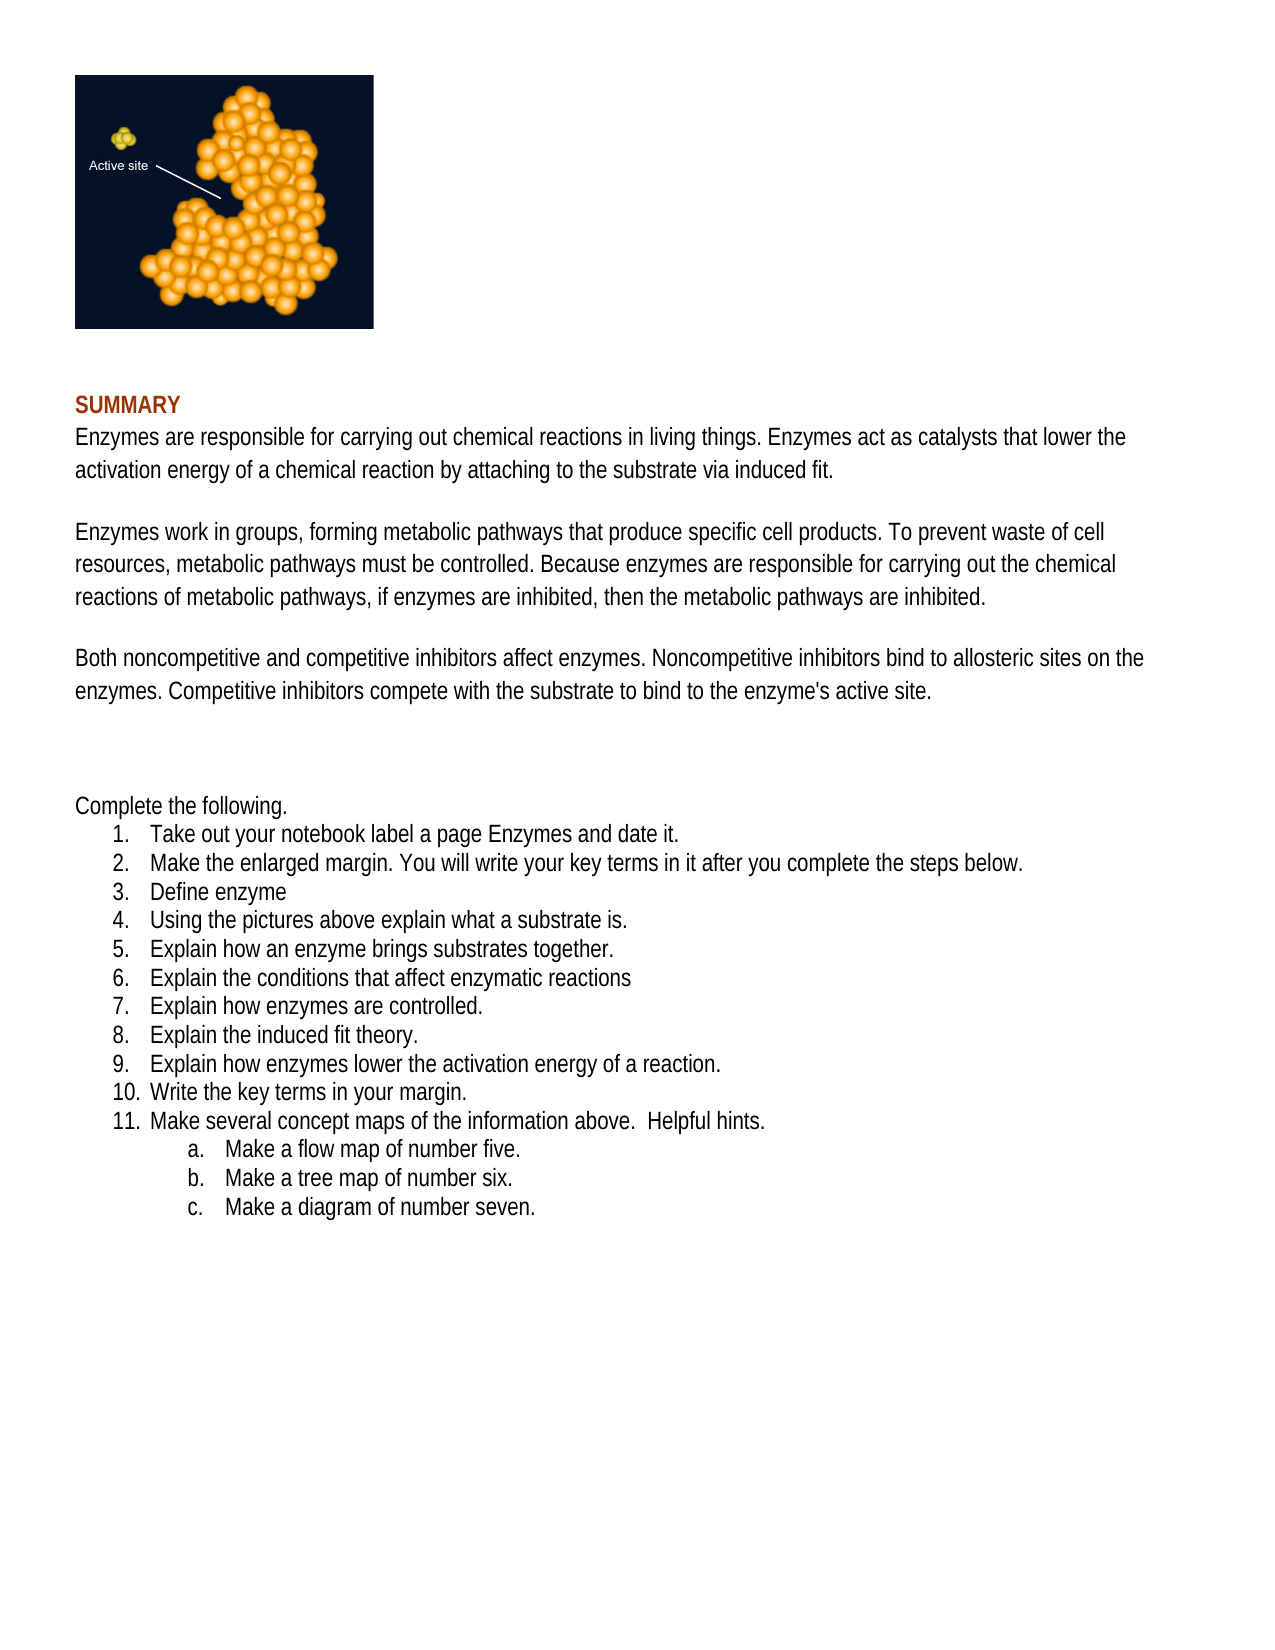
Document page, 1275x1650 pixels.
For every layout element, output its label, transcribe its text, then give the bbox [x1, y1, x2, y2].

list Explain how enzymes are controlled. [112, 991, 1200, 1020]
list Using the pictures above explain what a substrate is. [112, 905, 1200, 934]
list Make a tree map of number six. [187, 1163, 1200, 1192]
text Complete the following. [75, 791, 1200, 819]
list Write the key terms in your margin. [112, 1077, 1200, 1106]
list Make a diagram of number seven. [187, 1192, 1200, 1220]
list Explain the induced fit theory. [112, 1020, 1200, 1048]
list Make the enlarged margin. You will write your key terms in it after you complete the steps below. [112, 848, 1200, 877]
text Enzymes work in groups, forming metabolic pathways that produce specific cell products. To prevent waste of cell resources, metabolic pathways must be controlled. Because enzymes are responsible for carrying out the chemical reactions of metabolic pathways, if enzymes are inhibited, then the metabolic pathways are inhibited. [75, 513, 1200, 610]
picture [75, 75, 374, 329]
text SUMMARY Enzymes are responsible for carrying out chemical reactions in living things. Enzymes act as catalysts that lower the activation energy of a chemical reaction by attaching to the substrate via induced fit. [75, 386, 1200, 483]
list Explain the conditions that affect enzymatic reactions [112, 963, 1200, 991]
text Both noncompetitive and competitive inhibitors affect enzymes. Noncompetitive inhibitors bind to allosteric sites on the enzymes. Competitive inhibitors compete with the substrate to bind to the enzyme's active site. [75, 639, 1200, 704]
list Explain how an enzyme brings substrates together. [112, 934, 1200, 963]
list Make several concept maps of the information above. Helpful hints. [112, 1106, 1200, 1134]
list Make a flow map of number five. [187, 1134, 1200, 1163]
list Define enzyme [112, 877, 1200, 905]
list Take out your notebook label a page Enzymes and date it. [112, 819, 1200, 848]
list Explain how enzymes lower the activation energy of a reaction. [112, 1048, 1200, 1077]
